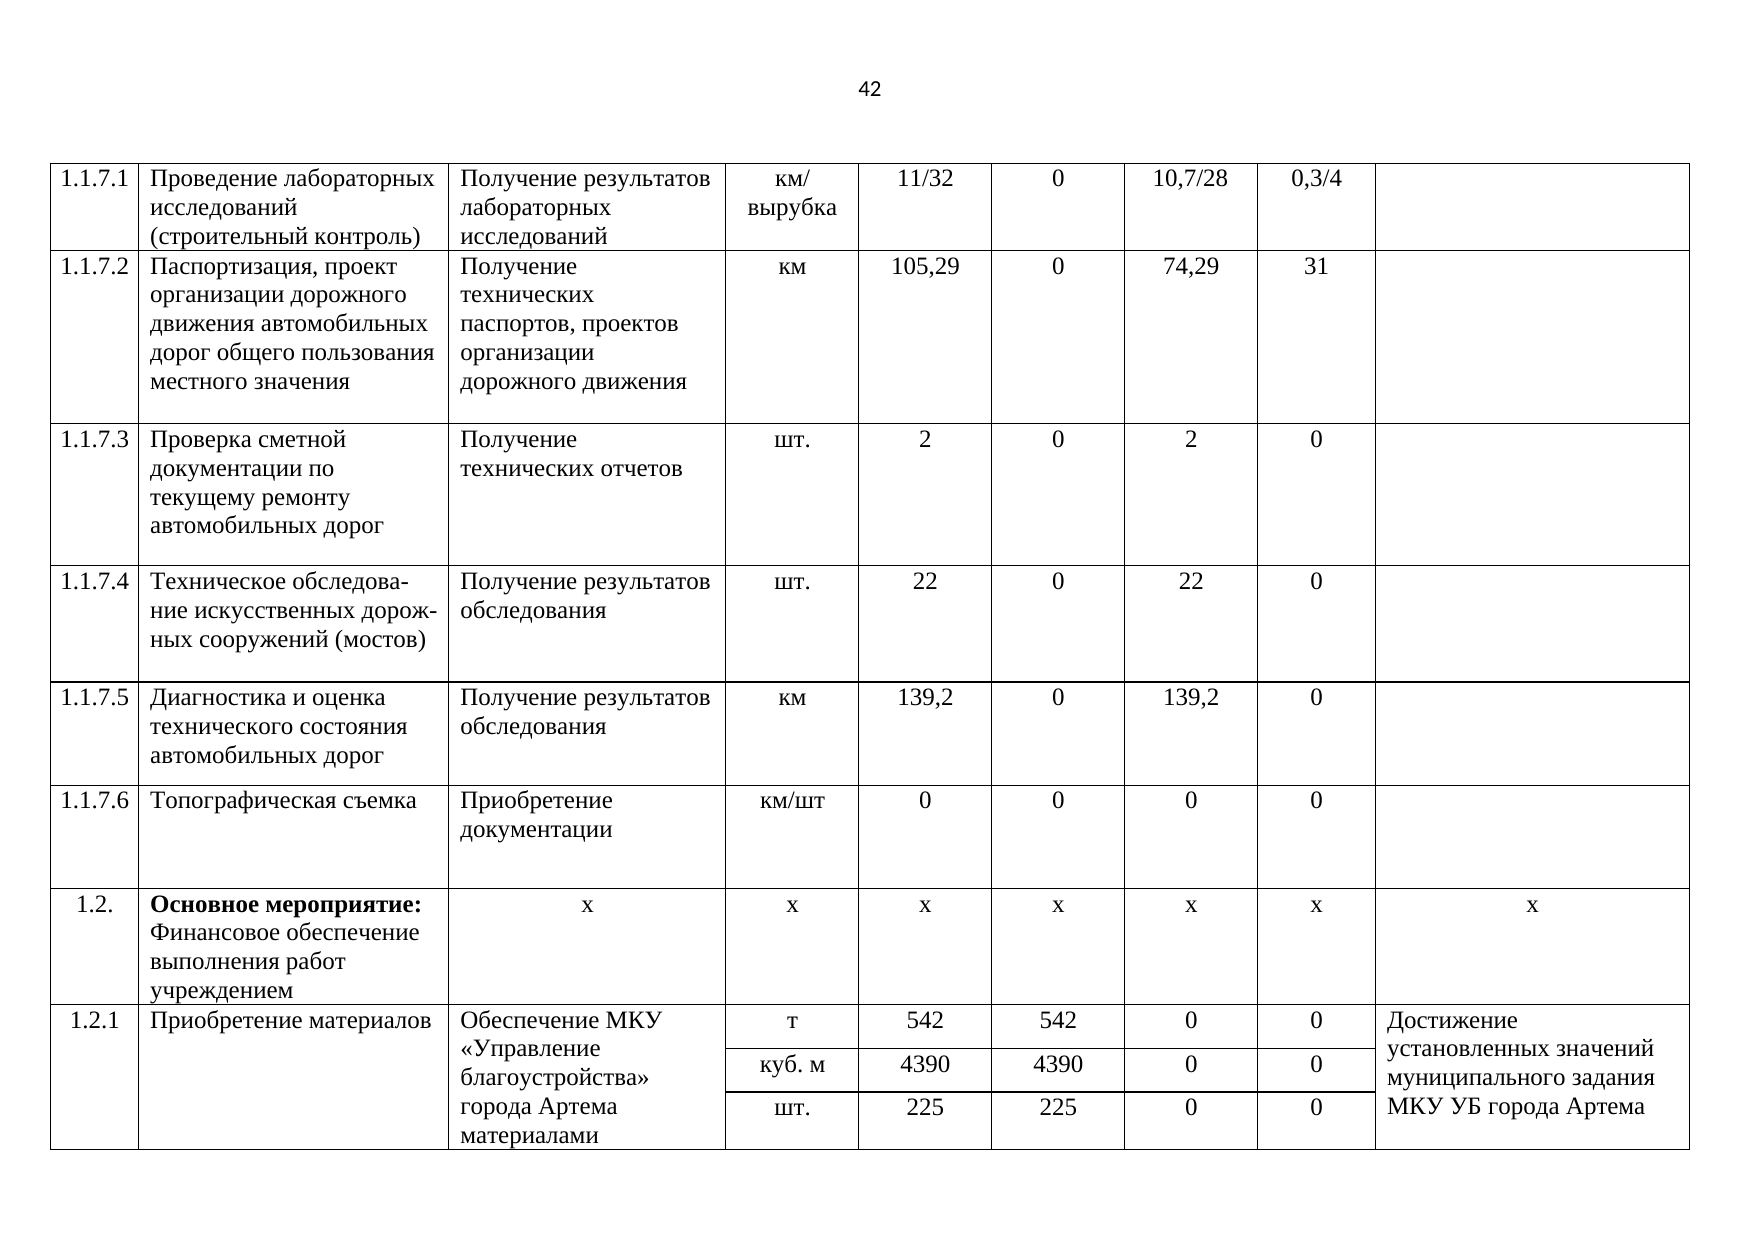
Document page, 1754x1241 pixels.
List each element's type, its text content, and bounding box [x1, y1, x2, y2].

table_cell Диагностика и оценка технического состояния автомобильных дорог [139, 683, 448, 784]
table_cell [1376, 164, 1689, 250]
table_cell х [1376, 889, 1689, 1004]
table_cell Получение технических отчетов [449, 424, 725, 565]
table_cell 0 [992, 683, 1124, 784]
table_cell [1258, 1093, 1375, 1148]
table_cell 1.2.1 [51, 1005, 138, 1148]
table_cell 1.2. [51, 889, 138, 1004]
table_cell 22 [859, 566, 991, 681]
table_cell т [726, 1005, 858, 1048]
table_cell 1.1.7.4 [51, 566, 138, 681]
table_cell 2 [859, 424, 991, 565]
table_cell [1376, 786, 1689, 888]
table_cell шт. [726, 1093, 858, 1148]
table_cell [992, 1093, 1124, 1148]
table_cell 1.1.7.1 [51, 164, 138, 250]
table_cell Проведение лабораторных исследований (строительный контроль) [139, 164, 448, 250]
table_cell 0,3/4 [1258, 164, 1375, 250]
table_cell 0 [992, 251, 1124, 423]
table_cell км [726, 251, 858, 423]
table_cell 0 [859, 786, 991, 888]
table_cell Получение результатов обследования [449, 566, 725, 681]
table_cell 10,7/28 [1125, 164, 1257, 250]
table_cell 542 [859, 1005, 991, 1048]
table_cell 1.1.7.6 [51, 786, 138, 888]
table_cell 0 [1258, 1049, 1375, 1091]
table_cell [1376, 683, 1689, 784]
table_cell 0 [1125, 1049, 1257, 1091]
table_cell х [726, 889, 858, 1004]
table_cell 0 [992, 164, 1124, 250]
table_cell 0 [1258, 683, 1375, 784]
table_cell 0 [992, 424, 1124, 565]
table_cell 4390 [992, 1049, 1124, 1091]
table_cell Достижение установленных значений муниципального задания МКУ УБ города Артема [1376, 1005, 1689, 1148]
table_cell 4390 [859, 1049, 991, 1091]
table_cell х [449, 889, 725, 1004]
table_cell 1.1.7.3 [51, 424, 138, 565]
table_cell Обеспечение МКУ «Управление благоустройства» города Артема материалами [449, 1005, 725, 1148]
table_cell Проверка сметной документации по текущему ремонту автомобильных дорог [139, 424, 448, 565]
table_cell х [1125, 889, 1257, 1004]
table_cell 0 [1258, 786, 1375, 888]
table_cell х [859, 889, 991, 1004]
table_cell 0 [1258, 1005, 1375, 1048]
table_cell 31 [1258, 251, 1375, 423]
table_cell х [992, 889, 1124, 1004]
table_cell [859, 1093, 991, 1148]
table_cell Паспортизация, проект организации дорожного движения автомобильных дорог общего пользования местного значения [139, 251, 448, 423]
table_cell 0 [1258, 566, 1375, 681]
table_cell 0 [1125, 786, 1257, 888]
table_cell км/шт [726, 786, 858, 888]
table_cell 0 [992, 786, 1124, 888]
table_cell [1376, 424, 1689, 565]
table_cell шт. [726, 566, 858, 681]
table_cell 1.1.7.2 [51, 251, 138, 423]
table_cell 0 [1258, 424, 1375, 565]
table_cell 105,29 [859, 251, 991, 423]
table_cell км/ вырубка [726, 164, 858, 250]
table_cell [1376, 566, 1689, 681]
table_cell 0 [992, 566, 1124, 681]
table_cell 11/32 [859, 164, 991, 250]
table_cell Топографическая съемка [139, 786, 448, 888]
table_cell 22 [1125, 566, 1257, 681]
table_cell Получение технических паспортов, проектов организации дорожного движения [449, 251, 725, 423]
table_cell Приобретение документации [449, 786, 725, 888]
table_cell 2 [1125, 424, 1257, 565]
table_cell куб. м [726, 1049, 858, 1091]
table_cell шт. [726, 424, 858, 565]
table_cell 74,29 [1125, 251, 1257, 423]
table_cell 139,2 [1125, 683, 1257, 784]
table_cell 542 [992, 1005, 1124, 1048]
table_cell км [726, 683, 858, 784]
table_cell Получение результатов обследования [449, 683, 725, 784]
table_cell Получение результатов лабораторных исследований [449, 164, 725, 250]
table_cell 0 [1125, 1005, 1257, 1048]
table_cell Основное мероприятие: Финансовое обеспечение выполнения работ учреждением [139, 889, 448, 1004]
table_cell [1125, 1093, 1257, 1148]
table_cell Приобретение материалов [139, 1005, 448, 1148]
table_cell х [1258, 889, 1375, 1004]
table_cell Техническое обследова-ние искусственных дорож-ных сооружений (мостов) [139, 566, 448, 681]
table_cell 139,2 [859, 683, 991, 784]
table_cell 1.1.7.5 [51, 683, 138, 784]
table_cell [1376, 251, 1689, 423]
